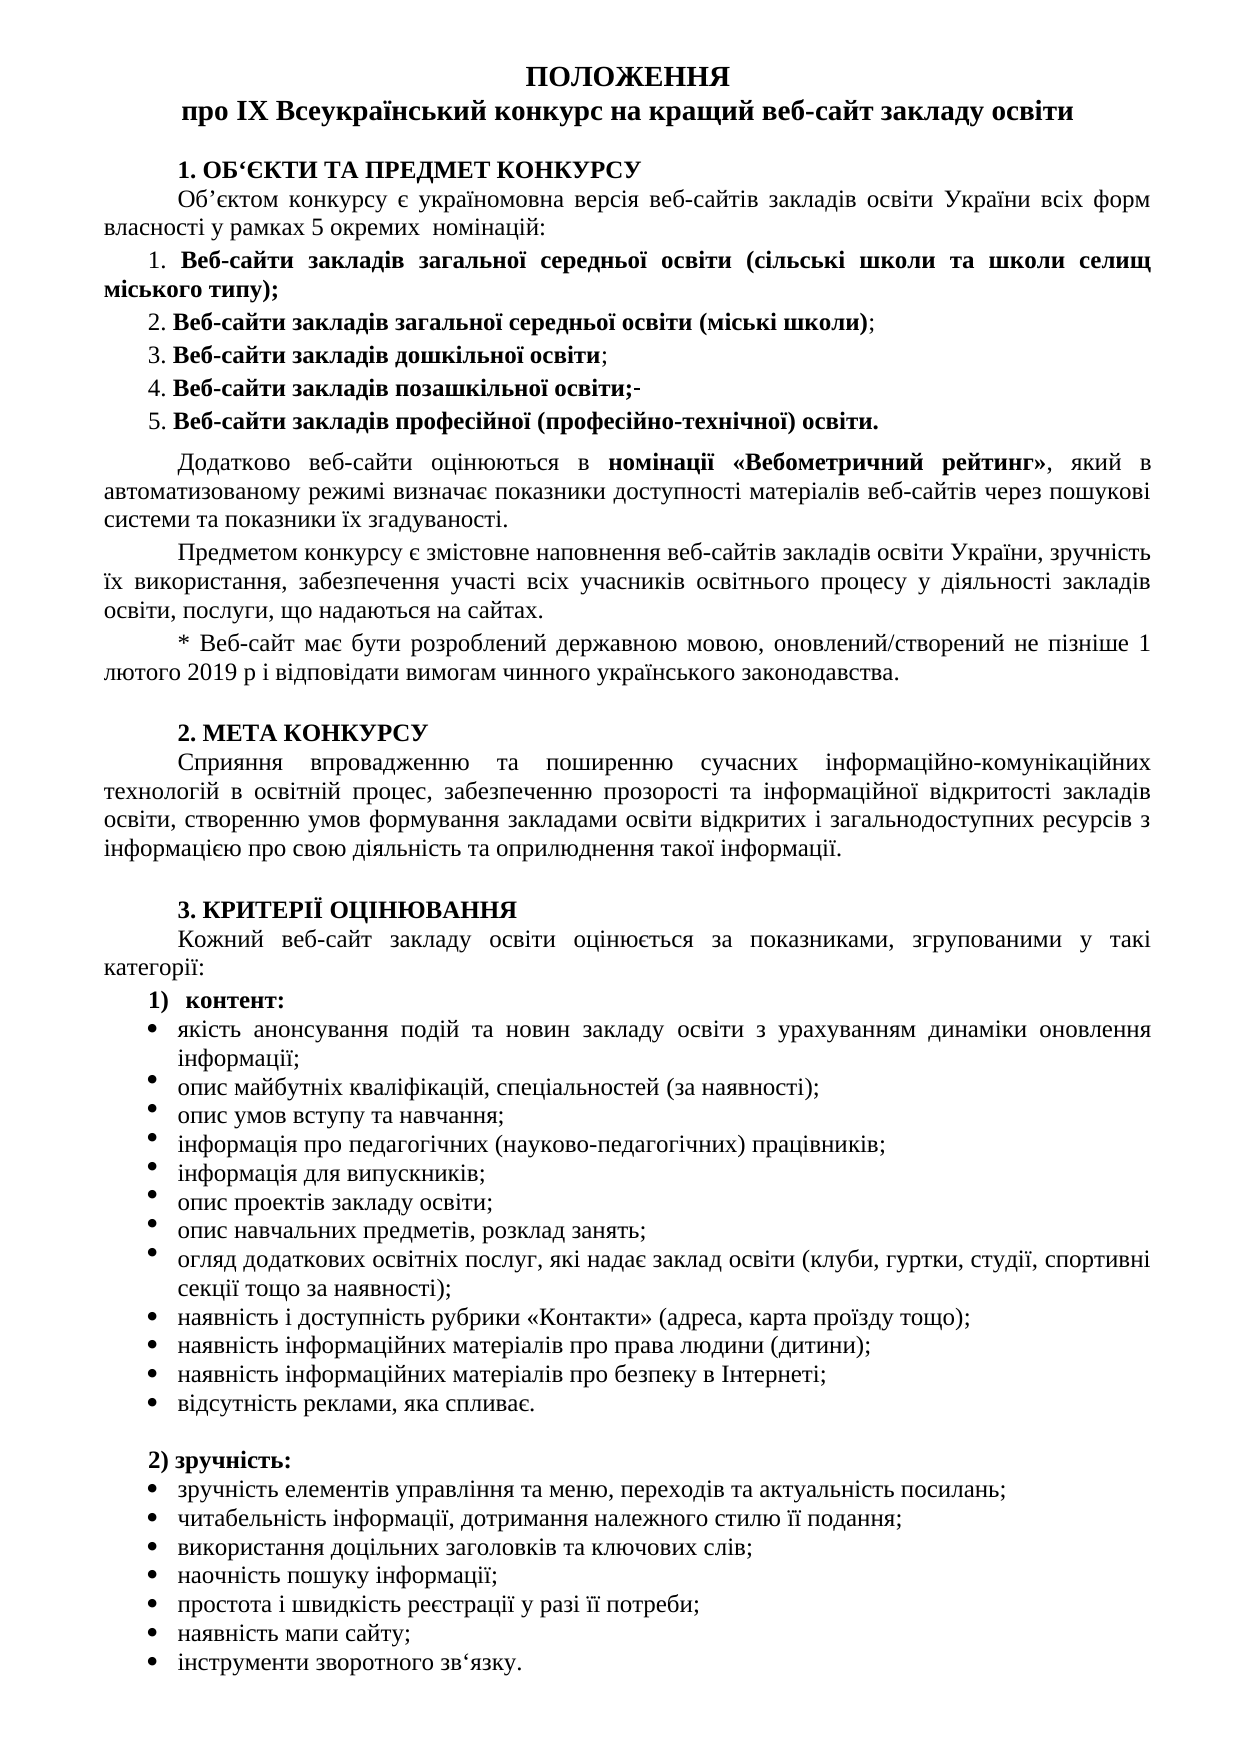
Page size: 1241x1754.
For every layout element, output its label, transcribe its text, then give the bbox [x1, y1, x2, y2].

list використання доцільних заголовків та ключових слів; [148, 1532, 1152, 1560]
list контент: [148, 985, 1152, 1014]
text ПОЛОЖЕННЯ [103, 59, 1152, 93]
list наявність інформаційних матеріалів про безпеку в Інтернеті; [148, 1359, 1152, 1388]
text про IX Всеукраїнський конкурс на кращий веб-сайт закладу освіти [103, 93, 1152, 126]
text 3. Веб-сайти закладів дошкільної освіти; [103, 340, 1152, 369]
text Кожний веб-сайт закладу освіти оцінюється за показниками, згрупованими у такі категорії: [103, 924, 1152, 981]
text Предметом конкурсу є змістовне наповнення веб-сайтів закладів освіти України, зручність їх використання, забезпечення участі всіх учасників освітнього процесу у діяльності закладів освіти, послуги, що надаються на сайтах. [103, 537, 1152, 624]
text 5. Веб-сайти закладів професійної (професійно-технічної) освіти. [545, 406, 1152, 434]
list інформація для випускників; [148, 1158, 1152, 1187]
text Додатково веб-сайти оцінюються в номінації «Вебометричний рейтинг», який в автоматизованому режимі визначає показники доступності матеріалів веб-сайтів через пошукові системи та показники їх згадуваності. [103, 447, 1152, 533]
list відсутність реклами, яка спливає. [148, 1388, 1152, 1417]
list читабельність інформації, дотримання належного стилю її подання; [148, 1503, 1152, 1532]
text 2. Веб-сайти закладів загальної середньої освіти (міські школи); [103, 307, 1152, 336]
list огляд додаткових освітніх послуг, які надає заклад освіти (клуби, гуртки, студії, спортивні секції тощо за наявності); [148, 1244, 1152, 1302]
text 1. ОБ‘ЄКТИ ТА ПРЕДМЕТ КОНКУРСУ [103, 155, 1152, 184]
list опис умов вступу та навчання; [148, 1100, 1152, 1129]
list наявність і доступність рубрики «Контакти» (адреса, карта проїзду тощо); [148, 1302, 1152, 1330]
list якість анонсування подій та новин закладу освіти з урахуванням динаміки оновлення інформації; [148, 1014, 1152, 1072]
text 2) зручність: [103, 1445, 1152, 1474]
text 3. КРИТЕРІЇ ОЦІНЮВАННЯ [103, 895, 1152, 924]
text Об’єктом конкурсу є україномовна версія веб-сайтів закладів освіти України всіх форм власності у рамках 5 окремих номінацій: [103, 184, 1152, 241]
text 4. Веб-сайти закладів позашкільної освіти; [103, 373, 1152, 402]
text 5. Веб-сайти закладів професійної (професійно-технічної) освіти. [103, 406, 286, 434]
list інформація про педагогічних (науково-педагогічних) працівників; [148, 1129, 1152, 1158]
text 1. Веб-сайти закладів загальної середньої освіти (сільські школи та школи селищ міського типу); [103, 245, 1152, 303]
list опис проектів закладу освіти; [148, 1187, 1152, 1215]
list простота і швидкість реєстрації у разі її потреби; [148, 1589, 1152, 1618]
list наявність інформаційних матеріалів про права людини (дитини); [148, 1330, 1152, 1359]
list опис навчальних предметів, розклад занять; [148, 1215, 1152, 1244]
list наочність пошуку інформації; [148, 1560, 1152, 1589]
list опис майбутніх кваліфікацій, спеціальностей (за наявності); [148, 1072, 1152, 1100]
text 2. МЕТА КОНКУРСУ [103, 718, 1152, 747]
text Сприяння впровадженню та поширенню сучасних інформаційно-комунікаційних технологій в освітній процес, забезпеченню прозорості та інформаційної відкритості закладів освіти, створенню умов формування закладами освіти відкритих і загальнодоступних ресурсів з інформацією про свою діяльність та оприлюднення такої інформації. [103, 747, 1152, 862]
list інструменти зворотного зв‘язку. [148, 1647, 1152, 1675]
text * Веб-сайт має бути розроблений державною мовою, оновлений/створений не пізніше 1 лютого 2019 р і відповідати вимогам чинного українського законодавства. [103, 628, 1152, 685]
list зручність елементів управління та меню, переходів та актуальність посилань; [148, 1474, 1152, 1503]
list наявність мапи сайту; [148, 1618, 1152, 1647]
